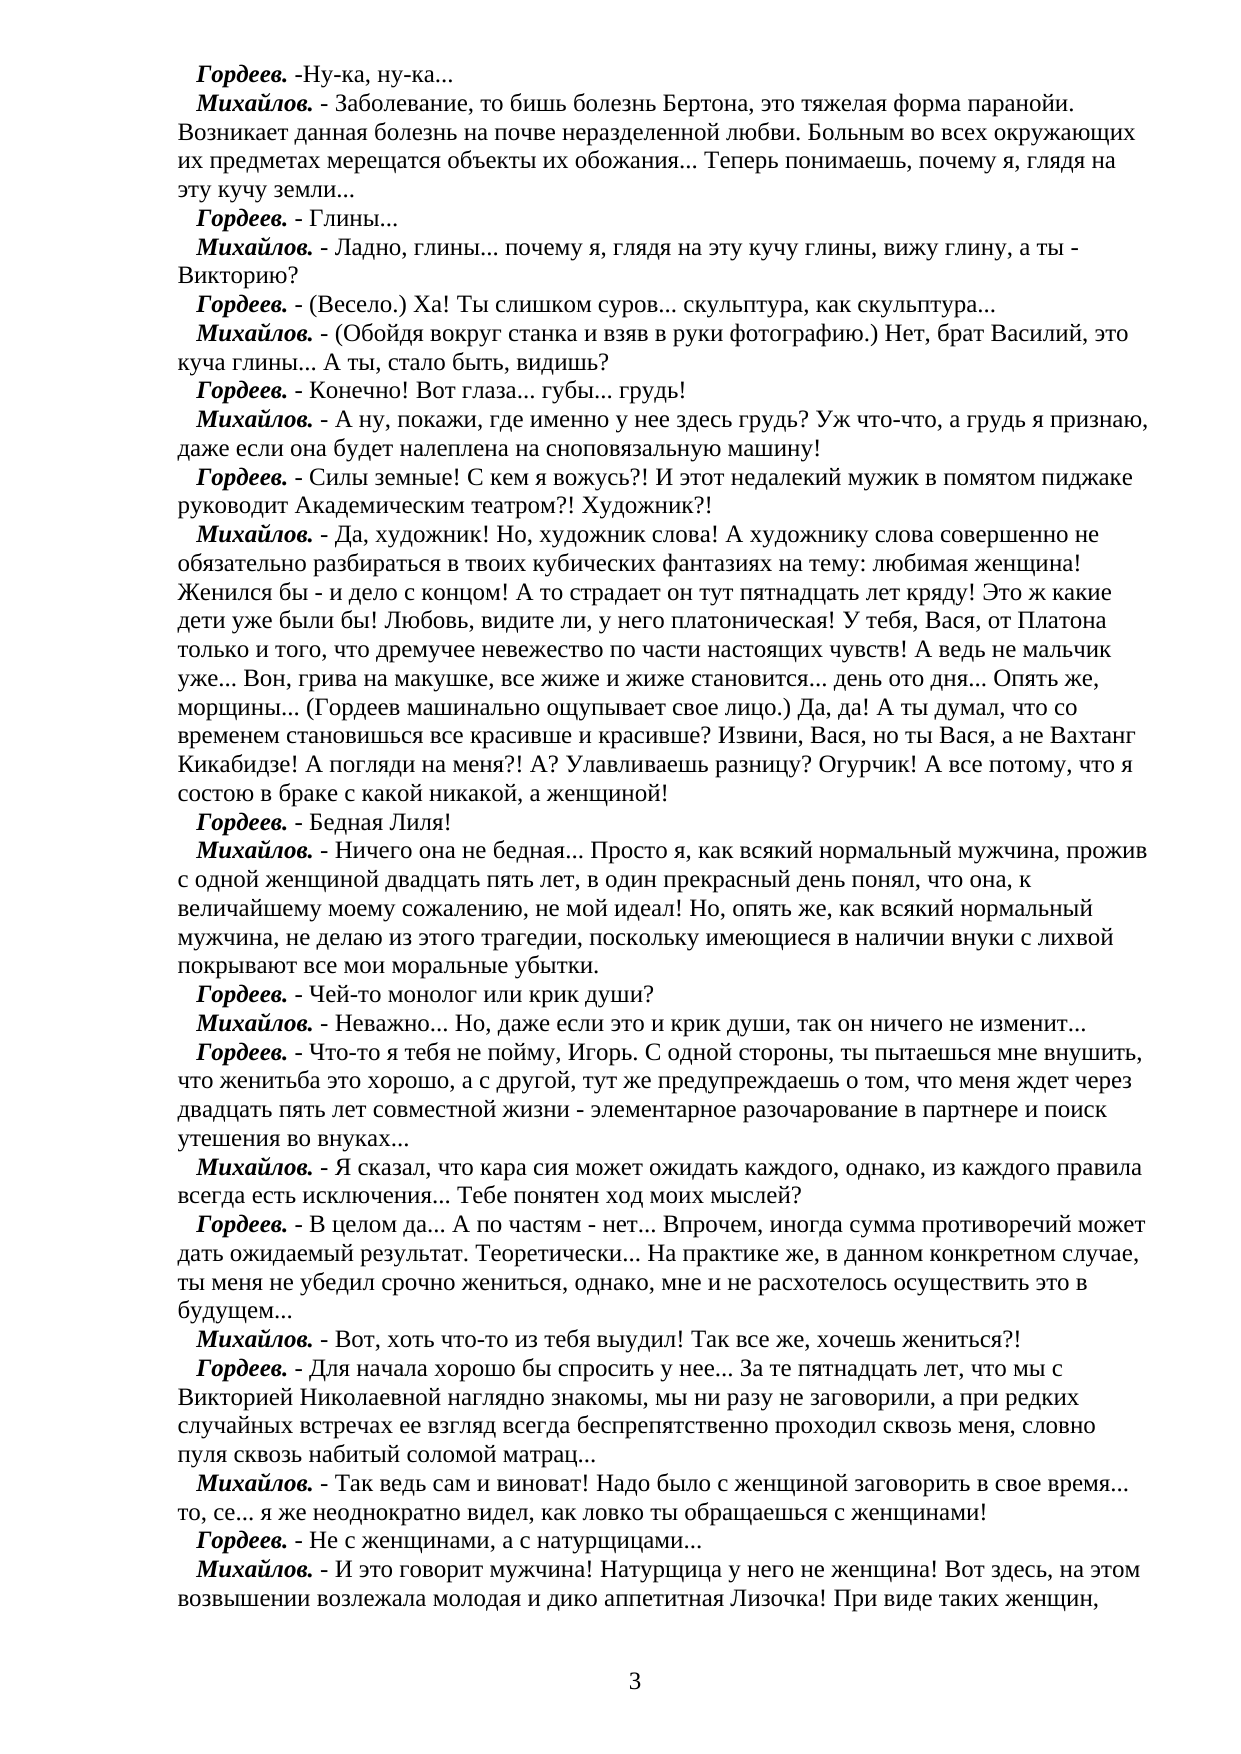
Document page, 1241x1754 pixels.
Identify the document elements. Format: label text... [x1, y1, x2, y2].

text Гордеев. - Силы земные! С кем я вожусь?! И этот недалекий мужик в помятом пиджаке руководит Академическим театром?! Художник?! [177, 462, 1152, 519]
text Гордеев. - В целом да... А по частям - нет... Впрочем, иногда сумма противоречий может дать ожидаемый результат. Теоретически... На практике же, в данном конкретном случае, ты меня не убедил срочно жениться, однако, мне и не расхотелось осуществить это в будущем... [177, 1209, 1152, 1324]
text Михайлов. - Вот, хоть что-то из тебя выудил! Так все же, хочешь жениться?! [177, 1324, 1152, 1353]
text Михайлов. - (Обойдя вокруг станка и взяв в руки фотографию.) Нет, брат Василий, это куча глины... А ты, стало быть, видишь? [177, 318, 1152, 375]
text Михайлов. - Да, художник! Но, художник слова! А художнику слова совершенно не обязательно разбираться в твоих кубических фантазиях на тему: любимая женщина! Женился бы - и дело с концом! А то страдает он тут пятнадцать лет кряду! Это ж какие дети уже были бы! Любовь, видите ли, у него платоническая! У тебя, Вася, от Платона только и того, что дремучее невежество по части настоящих чувств! А ведь не мальчик уже... Вон, грива на макушке, все жиже и жиже становится... день ото дня... Опять же, морщины... (Гордеев машинально ощупывает свое лицо.) Да, да! А ты думал, что со временем становишься все красивше и красивше? Извини, Вася, но ты Вася, а не Вахтанг Кикабидзе! А погляди на меня?! А? Улавливаешь разницу? Огурчик! А все потому, что я состою в браке с какой никакой, а женщиной! [177, 519, 1152, 807]
text Михайлов. - Так ведь сам и виноват! Надо было с женщиной заговорить в свое время... то, се... я же неоднократно видел, как ловко ты обращаешься с женщинами! [177, 1468, 1152, 1525]
text Гордеев. - Не с женщинами, а с натурщицами... [177, 1525, 1152, 1554]
text Гордеев. - Для начала хорошо бы спросить у нее... За те пятнадцать лет, что мы с Викторией Николаевной наглядно знакомы, мы ни разу не заговорили, а при редких случайных встречах ее взгляд всегда беспрепятственно проходил сквозь меня, словно пуля сквозь набитый соломой матрац... [177, 1353, 1152, 1468]
text Гордеев. - Чей-то монолог или крик души? [177, 979, 1152, 1008]
text Гордеев. - Конечно! Вот глаза... губы... грудь! [177, 375, 1152, 404]
text Гордеев. - Что-то я тебя не пойму, Игорь. С одной стороны, ты пытаешься мне внушить, что женитьба это хорошо, а с другой, тут же предупреждаешь о том, что меня ждет через двадцать пять лет совместной жизни - элементарное разочарование в партнере и поиск утешения во внуках... [177, 1037, 1152, 1152]
text Гордеев. -Ну-ка, ну-ка... [177, 59, 1152, 88]
text Михайлов. - Неважно... Но, даже если это и крик души, так он ничего не изменит... [177, 1008, 1152, 1037]
text Михайлов. - Ладно, глины... почему я, глядя на эту кучу глины, вижу глину, а ты - Викторию? [177, 232, 1152, 289]
text Гордеев. - Глины... [177, 203, 1152, 232]
text Михайлов. - Ничего она не бедная... Просто я, как всякий нормальный мужчина, прожив с одной женщиной двадцать пять лет, в один прекрасный день понял, что она, к величайшему моему сожалению, не мой идеал! Но, опять же, как всякий нормальный мужчина, не делаю из этого трагедии, поскольку имеющиеся в наличии внуки с лихвой покрывают все мои моральные убытки. [177, 835, 1152, 979]
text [177, 1554, 1152, 1612]
text Михайлов. - Заболевание, то бишь болезнь Бертона, это тяжелая форма паранойи. Возникает данная болезнь на почве неразделенной любви. Больным во всех окружающих их предметах мерещатся объекты их обожания... Теперь понимаешь, почему я, глядя на эту кучу земли... [177, 88, 1152, 203]
text Гордеев. - (Весело.) Ха! Ты слишком суров... скульптура, как скульптура... [177, 289, 1152, 318]
text Михайлов. - Я сказал, что кара сия может ожидать каждого, однако, из каждого правила всегда есть исключения... Тебе понятен ход моих мыслей? [177, 1152, 1152, 1209]
text Гордеев. - Бедная Лиля! [177, 807, 1152, 835]
text Михайлов. - А ну, покажи, где именно у нее здесь грудь? Уж что-что, а грудь я признаю, даже если она будет налеплена на сноповязальную машину! [177, 404, 1152, 462]
